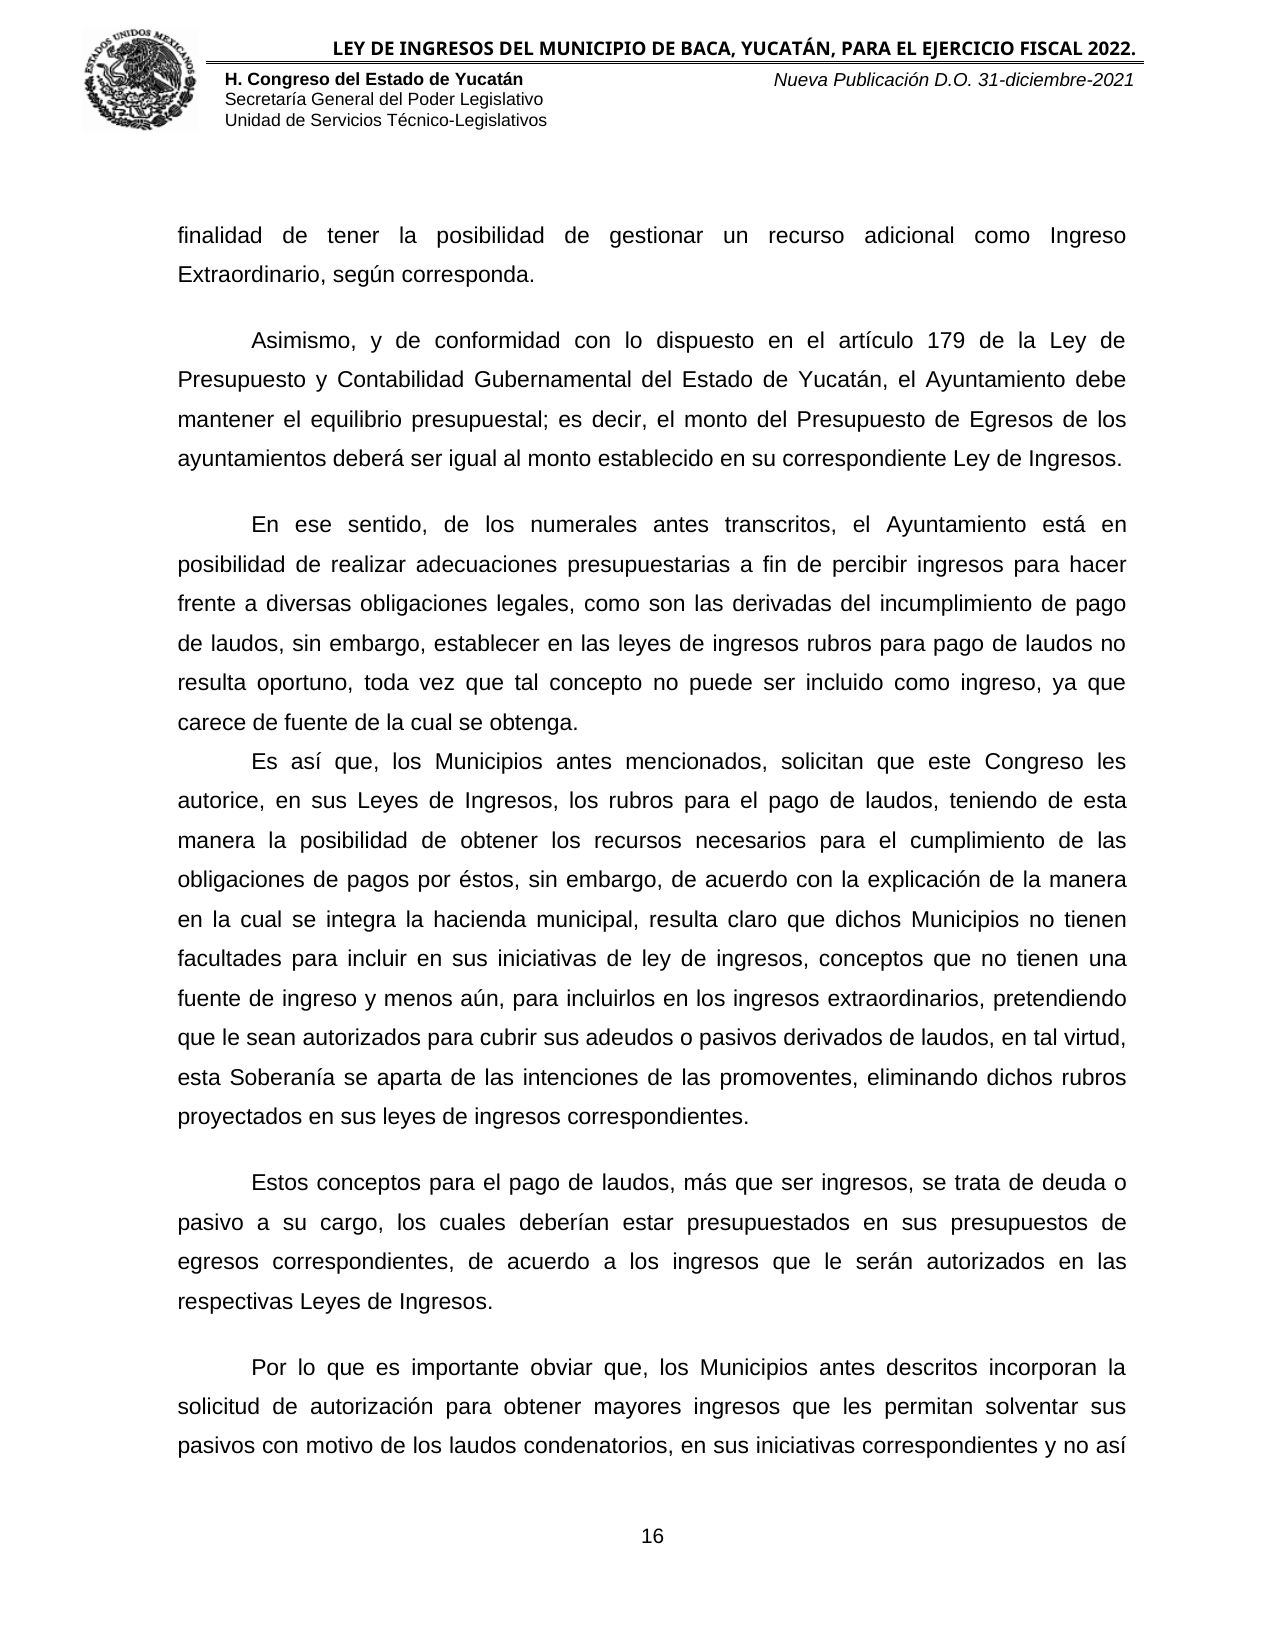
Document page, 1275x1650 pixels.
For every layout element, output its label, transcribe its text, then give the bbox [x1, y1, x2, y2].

text Estos conceptos para el pago de laudos, más que ser ingresos, se trata de deuda o pasivo a su cargo, los cuales deberían estar presupuestados en sus presupuestos de egresos correspondientes, de acuerdo a los ingresos que le serán autorizados en las respectivas Leyes de Ingresos. [177, 1169, 1127, 1314]
text Asimismo, y de conformidad con lo dispuesto en el artículo 179 de la Ley de Presupuesto y Contabilidad Gubernamental del Estado de Yucatán, el Ayuntamiento debe mantener el equilibrio presupuestal; es decir, el monto del Presupuesto de Egresos de los ayuntamientos deberá ser igual al monto establecido en su correspondiente Ley de Ingresos. [177, 327, 1127, 472]
text En ese sentido, de los numerales antes transcritos, el Ayuntamiento está en posibilidad de realizar adecuaciones presupuestarias a fin de percibir ingresos para hacer frente a diversas obligaciones legales, como son las derivadas del incumplimiento de pago de laudos, sin embargo, establecer en las leyes de ingresos rubros para pago de laudos no resulta oportuno, toda vez que tal concepto no puede ser incluido como ingreso, ya que carece de fuente de la cual se obtenga. [177, 511, 1127, 735]
text Es así que, los Municipios antes mencionados, solicitan que este Congreso les autorice, en sus Leyes de Ingresos, los rubros para el pago de laudos, teniendo de esta manera la posibilidad de obtener los recursos necesarios para el cumplimiento de las obligaciones de pagos por éstos, sin embargo, de acuerdo con la explicación de la manera en la cual se integra la hacienda municipal, resulta claro que dichos Municipios no tienen facultades para incluir en sus iniciativas de ley de ingresos, conceptos que no tienen una fuente de ingreso y menos aún, para incluirlos en los ingresos extraordinarios, pretendiendo que le sean autorizados para cubrir sus adeudos o pasivos derivados de laudos, en tal virtud, esta Soberanía se aparta de las intenciones de las promoventes, eliminando dichos rubros proyectados en sus leyes de ingresos correspondientes. [177, 748, 1127, 1130]
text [177, 1353, 1127, 1459]
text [177, 222, 1127, 287]
